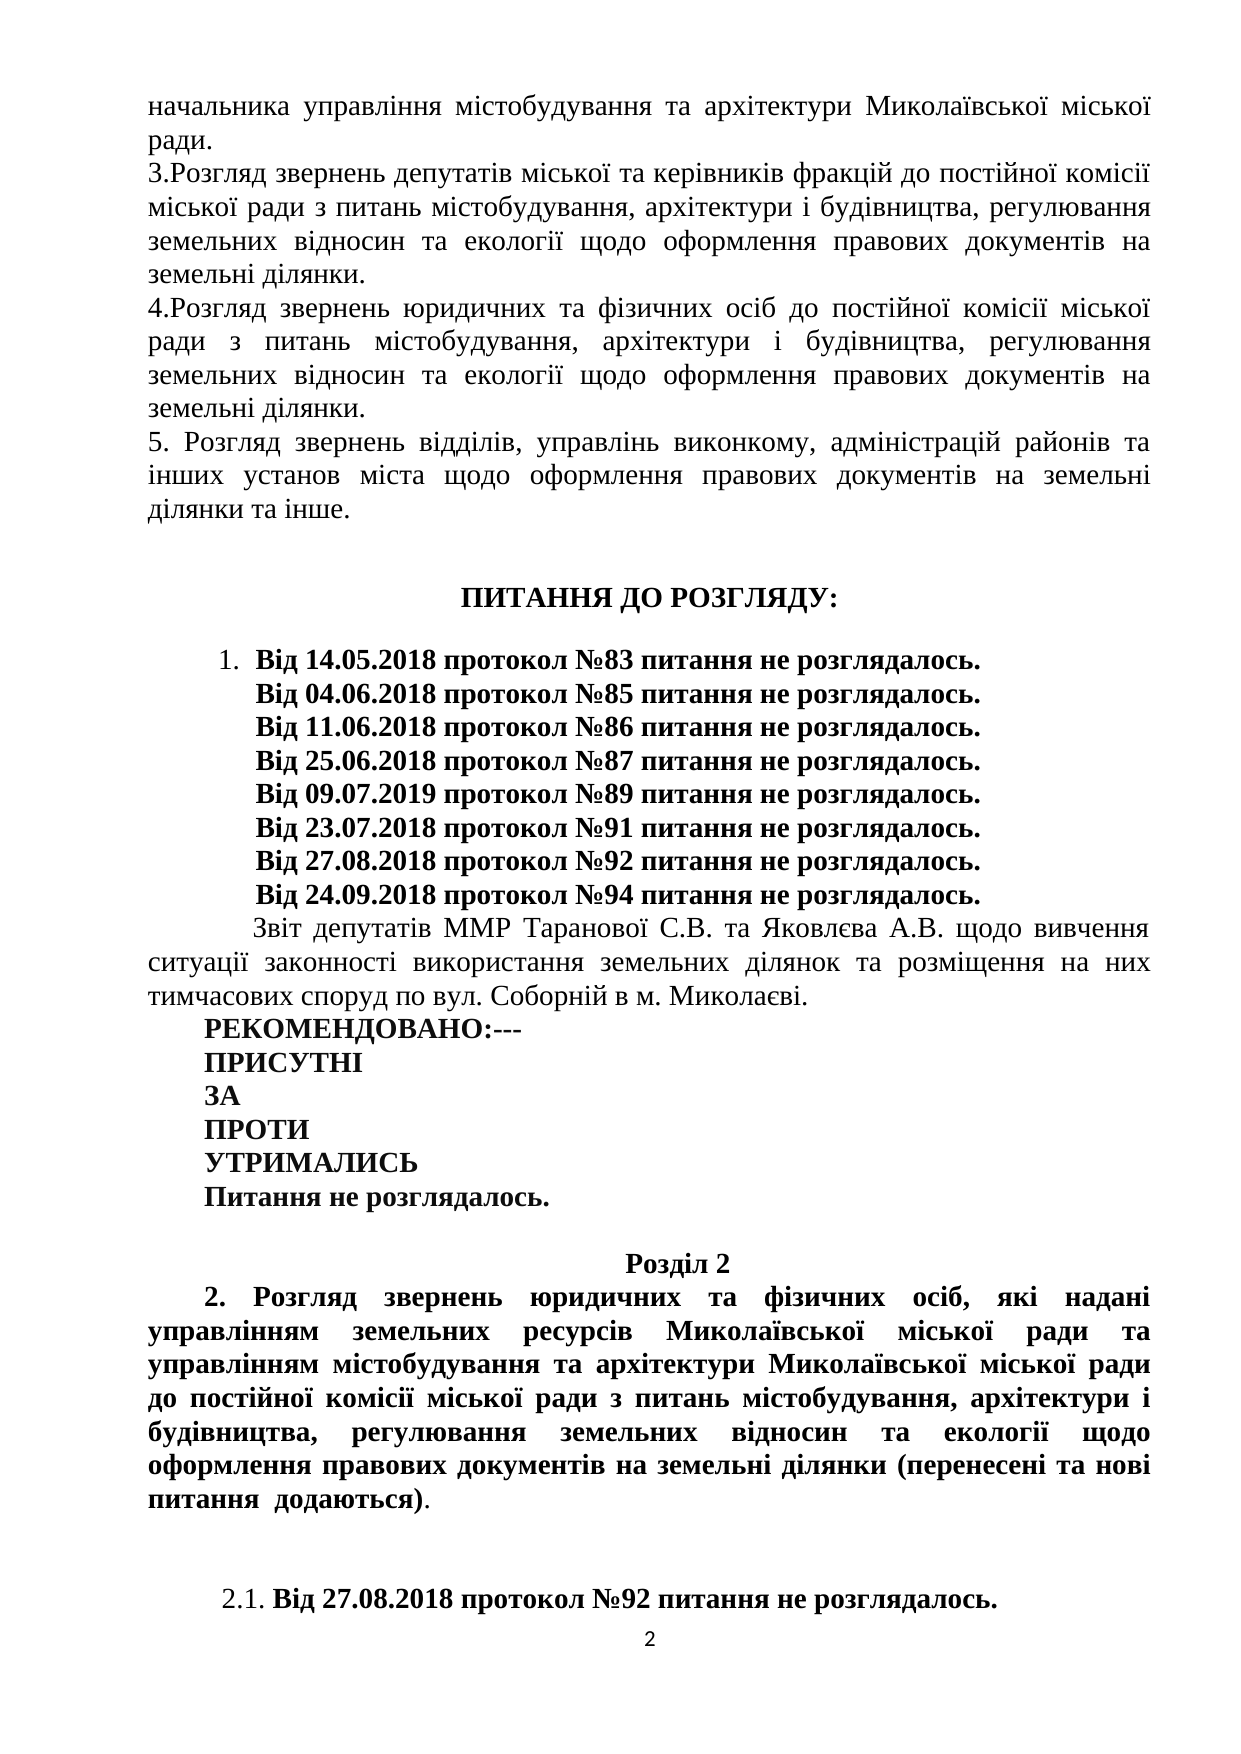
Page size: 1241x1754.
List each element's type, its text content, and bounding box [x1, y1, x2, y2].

text Розділ 2 [148, 1246, 1152, 1279]
text Питання не розглядалось. [148, 1179, 1152, 1212]
text ЗА [148, 1078, 1152, 1112]
text РЕКОМЕНДОВАНО:--- [148, 1011, 1152, 1045]
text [148, 88, 1152, 156]
text 5. Розгляд звернень відділів, управлінь виконкому, адміністрацій районів та інших установ міста щодо оформлення правових документів на земельні ділянки та інше. [148, 424, 1152, 524]
text ПИТАННЯ ДО РОЗГЛЯДУ: [148, 581, 1152, 614]
list Від 04.06.2018 протокол №85 питання не розглядалось. [255, 676, 1152, 709]
list Від 23.07.2018 протокол №91 питання не розглядалось. [255, 810, 1152, 843]
text ПРИСУТНІ [148, 1045, 1152, 1078]
text ПРОТИ [148, 1112, 1152, 1145]
text 2.1. Від 27.08.2018 протокол №92 питання не розглядалось. [148, 1581, 1152, 1615]
text 4.Розгляд звернень юридичних та фізичних осіб до постійної комісії міської ради з питань містобудування, архітектури і будівництва, регулювання земельних відносин та екології щодо оформлення правових документів на земельні ділянки. [148, 290, 1152, 424]
text Звіт депутатів ММР Таранової С.В. та Яковлєва А.В. щодо вивчення ситуації законності використання земельних ділянок та розміщення на них тимчасових споруд по вул. Соборній в м. Миколаєві. [148, 911, 1152, 1011]
text УТРИМАЛИСЬ [148, 1145, 1152, 1179]
text 2. Розгляд звернень юридичних та фізичних осіб, які надані управлінням земельних ресурсів Миколаївської міської ради та управлінням містобудування та архітектури Миколаївської міської ради до постійної комісії міської ради з питань містобудування, архітектури і будівництва, регулювання земельних відносин та екології щодо оформлення правових документів на земельні ділянки (перенесені та нові питання додаються). [148, 1279, 1152, 1514]
text 3.Розгляд звернень депутатів міської та керівників фракцій до постійної комісії міської ради з питань містобудування, архітектури і будівництва, регулювання земельних відносин та екології щодо оформлення правових документів на земельні ділянки. [148, 156, 1152, 290]
list Від 27.08.2018 протокол №92 питання не розглядалось. [255, 843, 1152, 877]
list Від 14.05.2018 протокол №83 питання не розглядалось. [218, 642, 1152, 676]
list Від 25.06.2018 протокол №87 питання не розглядалось. [255, 743, 1152, 776]
list Від 24.09.2018 протокол №94 питання не розглядалось. [255, 877, 1152, 911]
list Від 11.06.2018 протокол №86 питання не розглядалось. [255, 709, 1152, 743]
list Від 09.07.2019 протокол №89 питання не розглядалось. [255, 776, 1152, 810]
